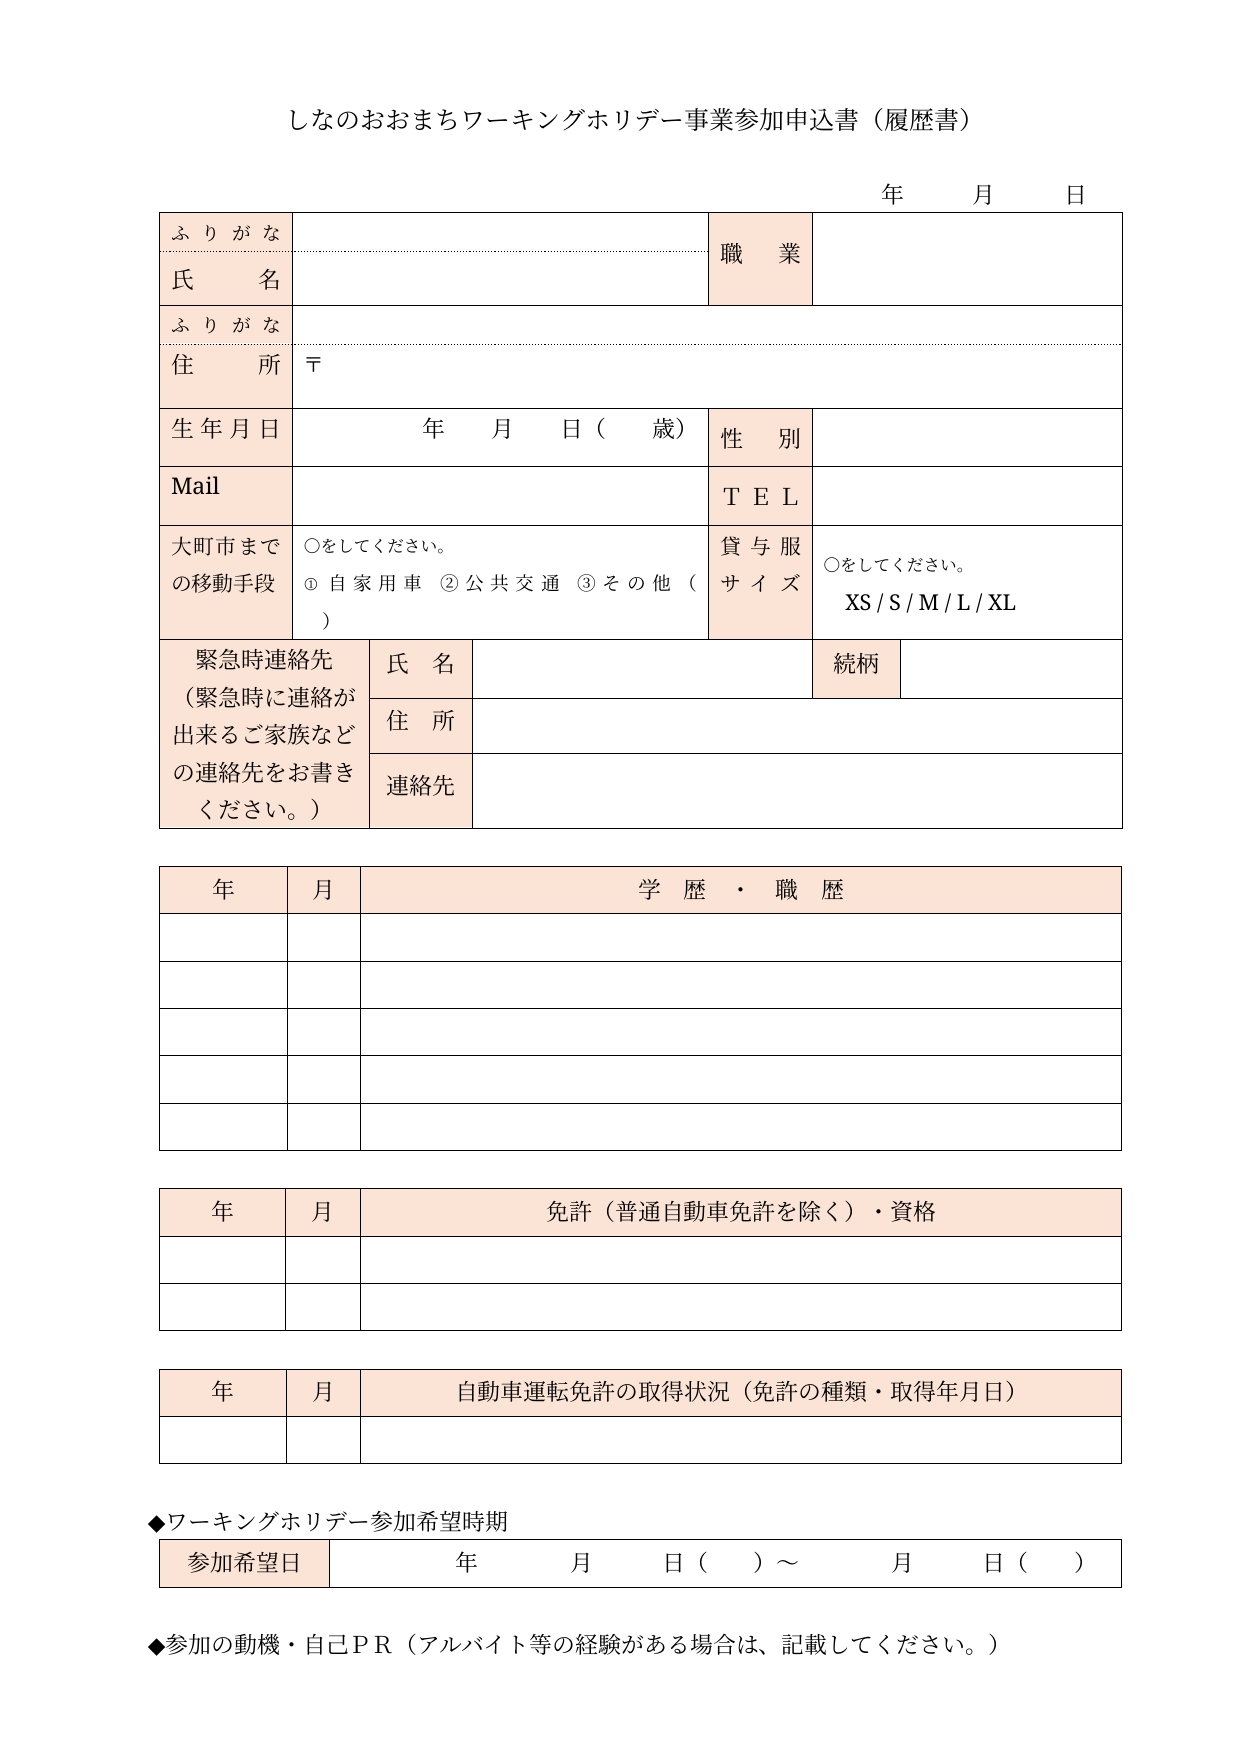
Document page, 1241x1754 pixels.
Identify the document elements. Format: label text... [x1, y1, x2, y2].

text ◆参加の動機・自己ＰＲ（アルバイト等の経験がある場合は、記載してください。） [148, 1625, 1122, 1663]
table_header [813, 213, 1122, 305]
table_cell 生年月日 [160, 409, 292, 466]
table_cell [288, 1056, 360, 1102]
table_cell [160, 1417, 286, 1463]
table_cell 〒 [293, 344, 1122, 408]
table_cell [361, 1056, 1121, 1102]
table_cell [901, 640, 1122, 698]
table_cell [288, 914, 360, 961]
text しなのおおまちワーキングホリデー事業参加申込書（履歴書） [148, 100, 1122, 137]
table_cell [288, 1104, 360, 1150]
table_cell 貸与服 サイズ [709, 526, 812, 639]
table_header 年 月 日（ ）～ 月 日（ ） [330, 1540, 1121, 1587]
table_cell [160, 1284, 285, 1330]
table_header 学 歴 ・ 職 歴 [361, 867, 1121, 913]
table_cell [287, 1417, 360, 1463]
table_cell [813, 467, 1122, 525]
table_cell [813, 409, 1122, 466]
table_cell [286, 1237, 360, 1283]
text ◆ワーキングホリデー参加希望時期 [148, 1502, 1122, 1539]
table_header 参加希望日 [160, 1540, 329, 1587]
table_cell [473, 754, 1122, 827]
table_cell [288, 1009, 360, 1055]
table_cell 〇をしてください。 ①自家用車 ②公共交通 ③その他（ ） [293, 526, 708, 639]
table_cell [361, 1104, 1121, 1150]
table_cell [160, 1056, 287, 1102]
table_cell [361, 1237, 1121, 1283]
table_cell [160, 1009, 287, 1055]
table_cell 〇をしてください。 XS / S / M / L / XL [813, 526, 1122, 639]
table_cell [293, 467, 708, 525]
table_header 年 [160, 867, 287, 913]
table_header 自動車運転免許の取得状況（免許の種類・取得年月日） [361, 1370, 1121, 1416]
table_cell 氏名 [160, 251, 292, 305]
table_cell [160, 1237, 285, 1283]
table_cell 氏 名 [370, 640, 472, 698]
table_header 月 [288, 867, 360, 913]
table_cell 続柄 [813, 640, 900, 698]
table_cell 性別 [709, 409, 812, 466]
table_header 月 [287, 1370, 360, 1416]
table_cell 大町市までの移動手段 [160, 526, 292, 639]
table_header 月 [286, 1189, 360, 1236]
table_cell [160, 962, 287, 1008]
table_header 職業 [709, 213, 812, 305]
table_header 年 [160, 1189, 285, 1236]
table_cell [160, 1104, 287, 1150]
table_cell [361, 914, 1121, 961]
table_header [293, 213, 708, 251]
table_cell [361, 962, 1121, 1008]
table_cell [361, 1009, 1121, 1055]
table_cell 年 月 日（ 歳） [293, 409, 708, 466]
table_cell Mail [160, 467, 292, 525]
text 年 月 日 [148, 175, 1122, 212]
table_header ふりがな [160, 213, 292, 251]
table_cell [286, 1284, 360, 1330]
table_cell [288, 962, 360, 1008]
table_cell 住 所 [370, 699, 472, 753]
table_cell [473, 699, 1122, 753]
table_cell ＴＥＬ [709, 467, 812, 525]
table_cell [473, 640, 812, 698]
table_cell 連絡先 [370, 754, 472, 827]
table_header 年 [160, 1370, 286, 1416]
table_cell [293, 251, 708, 305]
table_cell [160, 914, 287, 961]
table_cell [361, 1417, 1121, 1463]
table_cell 緊急時連絡先 （緊急時に連絡が出来るご家族などの連絡先をお書きください。） [160, 640, 369, 827]
table_cell ふりがな [160, 306, 292, 343]
table_cell 住所 [160, 344, 292, 408]
table_header 免許（普通自動車免許を除く）・資格 [361, 1189, 1121, 1236]
table_cell [361, 1284, 1121, 1330]
table_cell [293, 306, 1122, 343]
